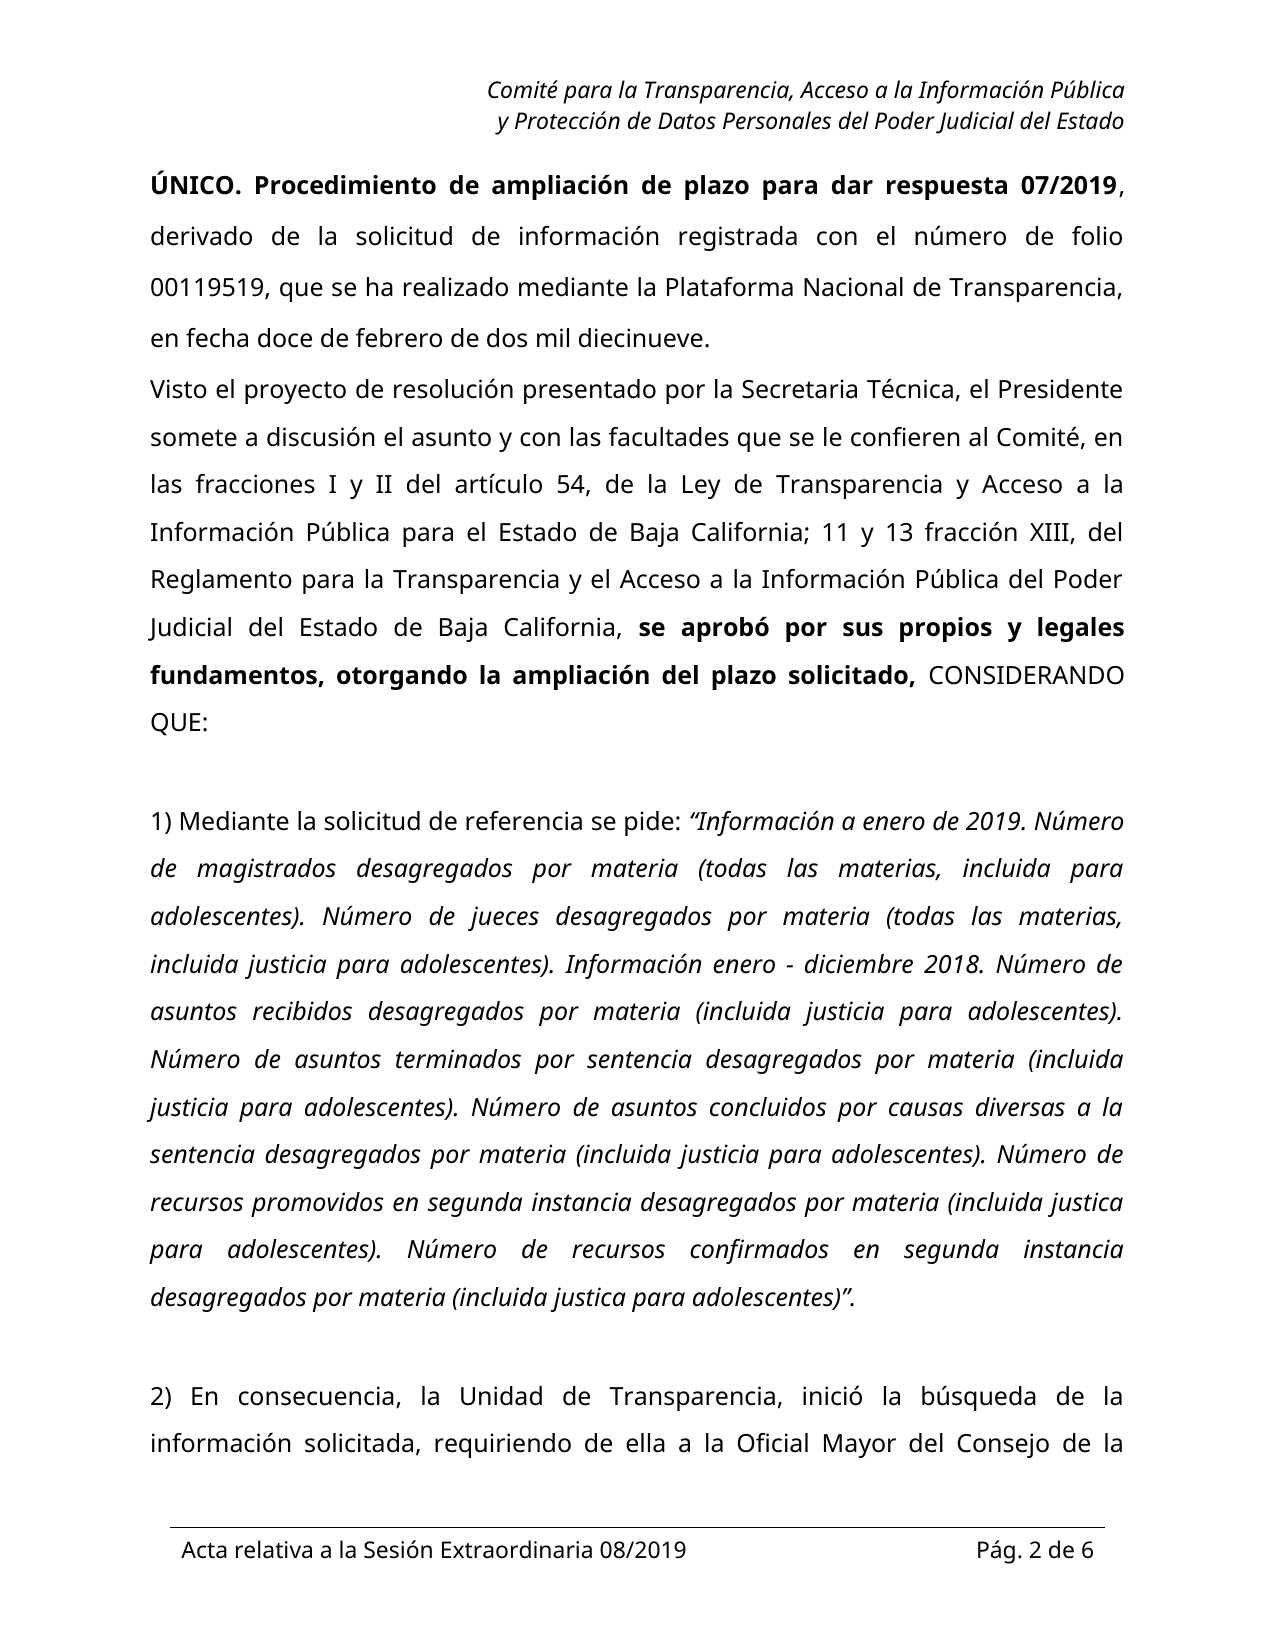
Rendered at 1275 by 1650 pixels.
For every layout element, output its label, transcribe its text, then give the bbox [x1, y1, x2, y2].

text Visto el proyecto de resolución presentado por la Secretaria Técnica, el Presidente somete a discusión el asunto y con las facultades que se le confieren al Comité, en las fracciones I y II del artículo 54, de la Ley de Transparencia y Acceso a la Información Pública para el Estado de Baja California; 11 y 13 fracción XIII, del Reglamento para la Transparencia y el Acceso a la Información Pública del Poder Judicial del Estado de Baja California, se aprobó por sus propios y legales fundamentos, otorgando la ampliación del plazo solicitado, CONSIDERANDO QUE: [150, 372, 1125, 739]
text 1) Mediante la solicitud de referencia se pide: “Información a enero de 2019. Número de magistrados desagregados por materia (todas las materias, incluida para adolescentes). Número de jueces desagregados por materia (todas las materias, incluida justicia para adolescentes). Información enero - diciembre 2018. Número de asuntos recibidos desagregados por materia (incluida justicia para adolescentes). Número de asuntos terminados por sentencia desagregados por materia (incluida justicia para adolescentes). Número de asuntos concluidos por causas diversas a la sentencia desagregados por materia (incluida justicia para adolescentes). Número de recursos promovidos en segunda instancia desagregados por materia (incluida justica para adolescentes). Número de recursos confirmados en segunda instancia desagregados por materia (incluida justica para adolescentes)”. [150, 803, 1125, 1314]
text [150, 1378, 1125, 1460]
text ÚNICO. Procedimiento de ampliación de plazo para dar respuesta 07/2019, derivado de la solicitud de información registrada con el número de folio 00119519, que se ha realizado mediante la Plataforma Nacional de Transparencia, en fecha doce de febrero de dos mil diecinueve. [150, 167, 1125, 355]
